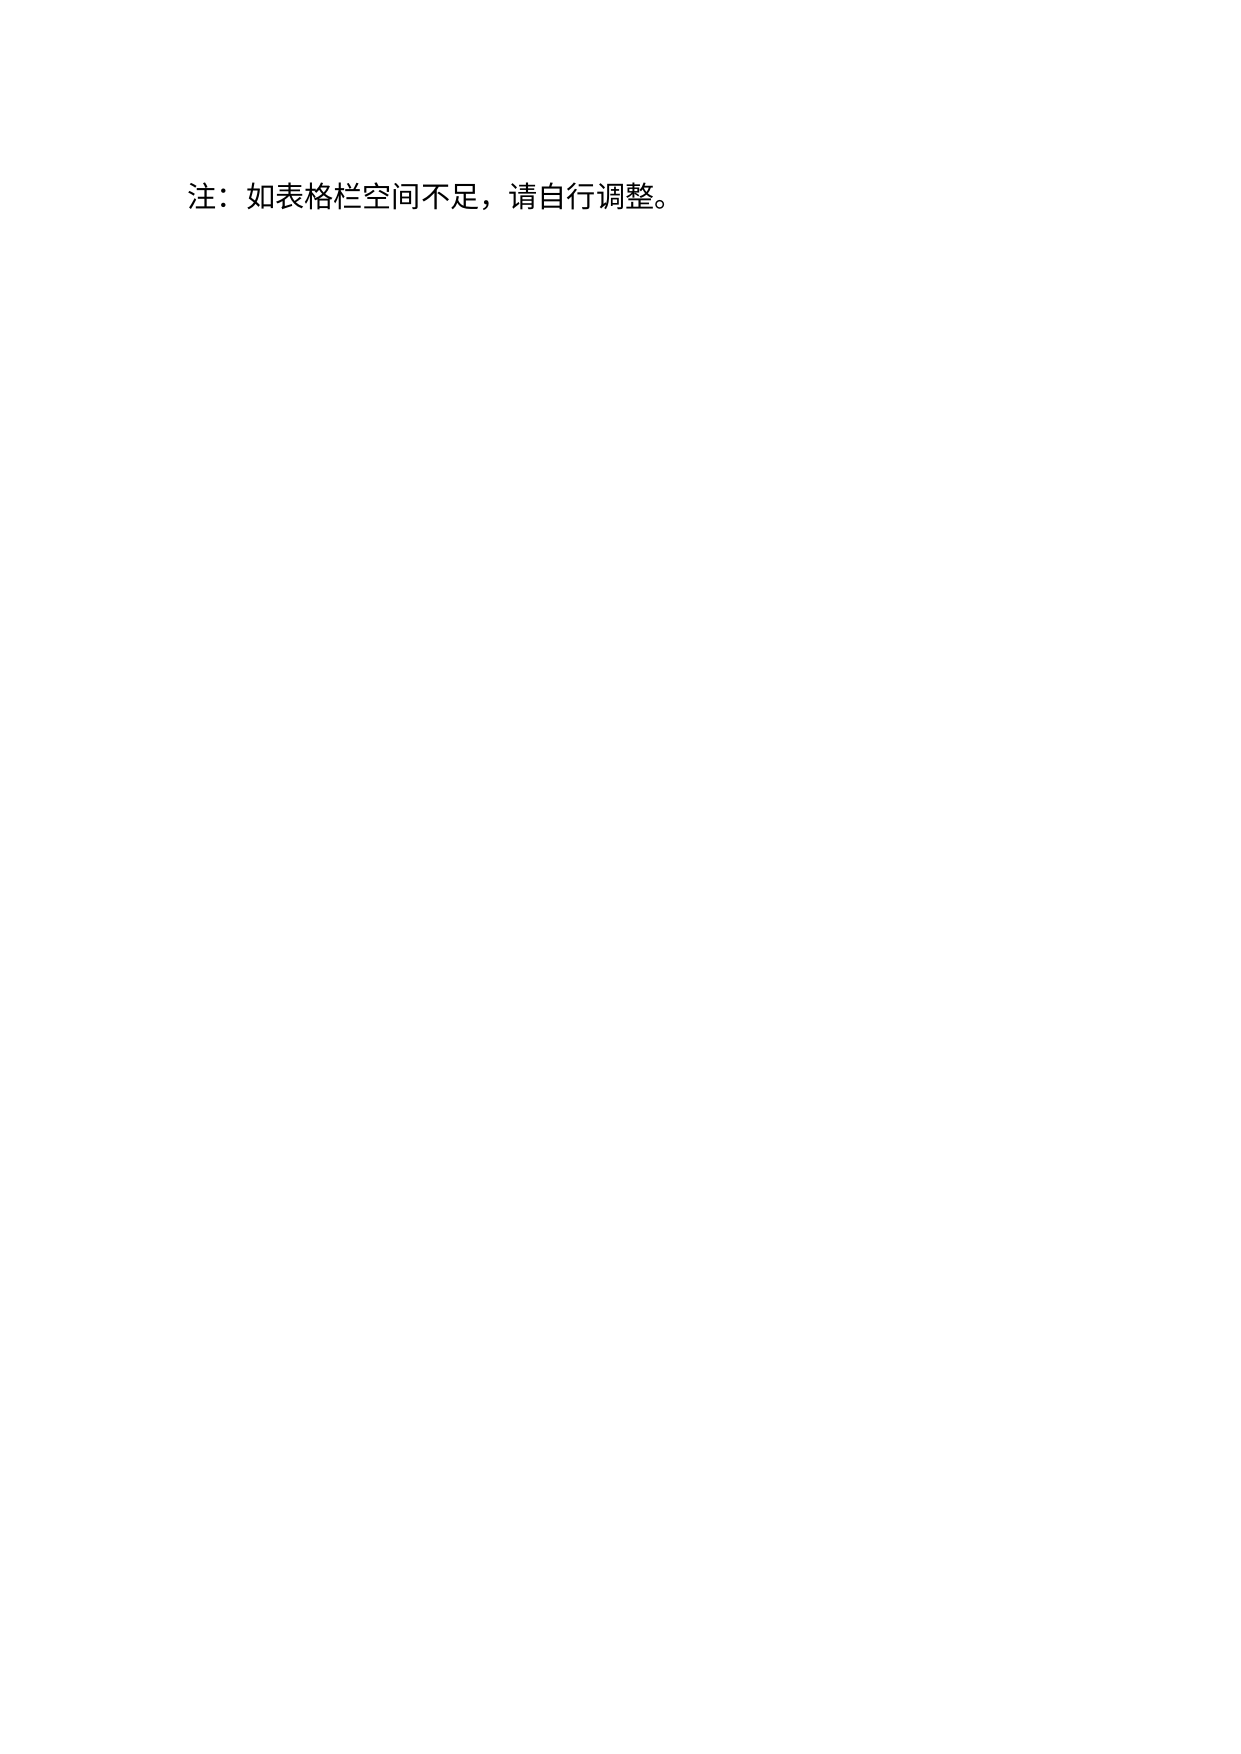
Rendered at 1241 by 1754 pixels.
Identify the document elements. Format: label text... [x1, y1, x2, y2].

text 注：如表格栏空间不足，请自行调整。 [187, 162, 1053, 227]
